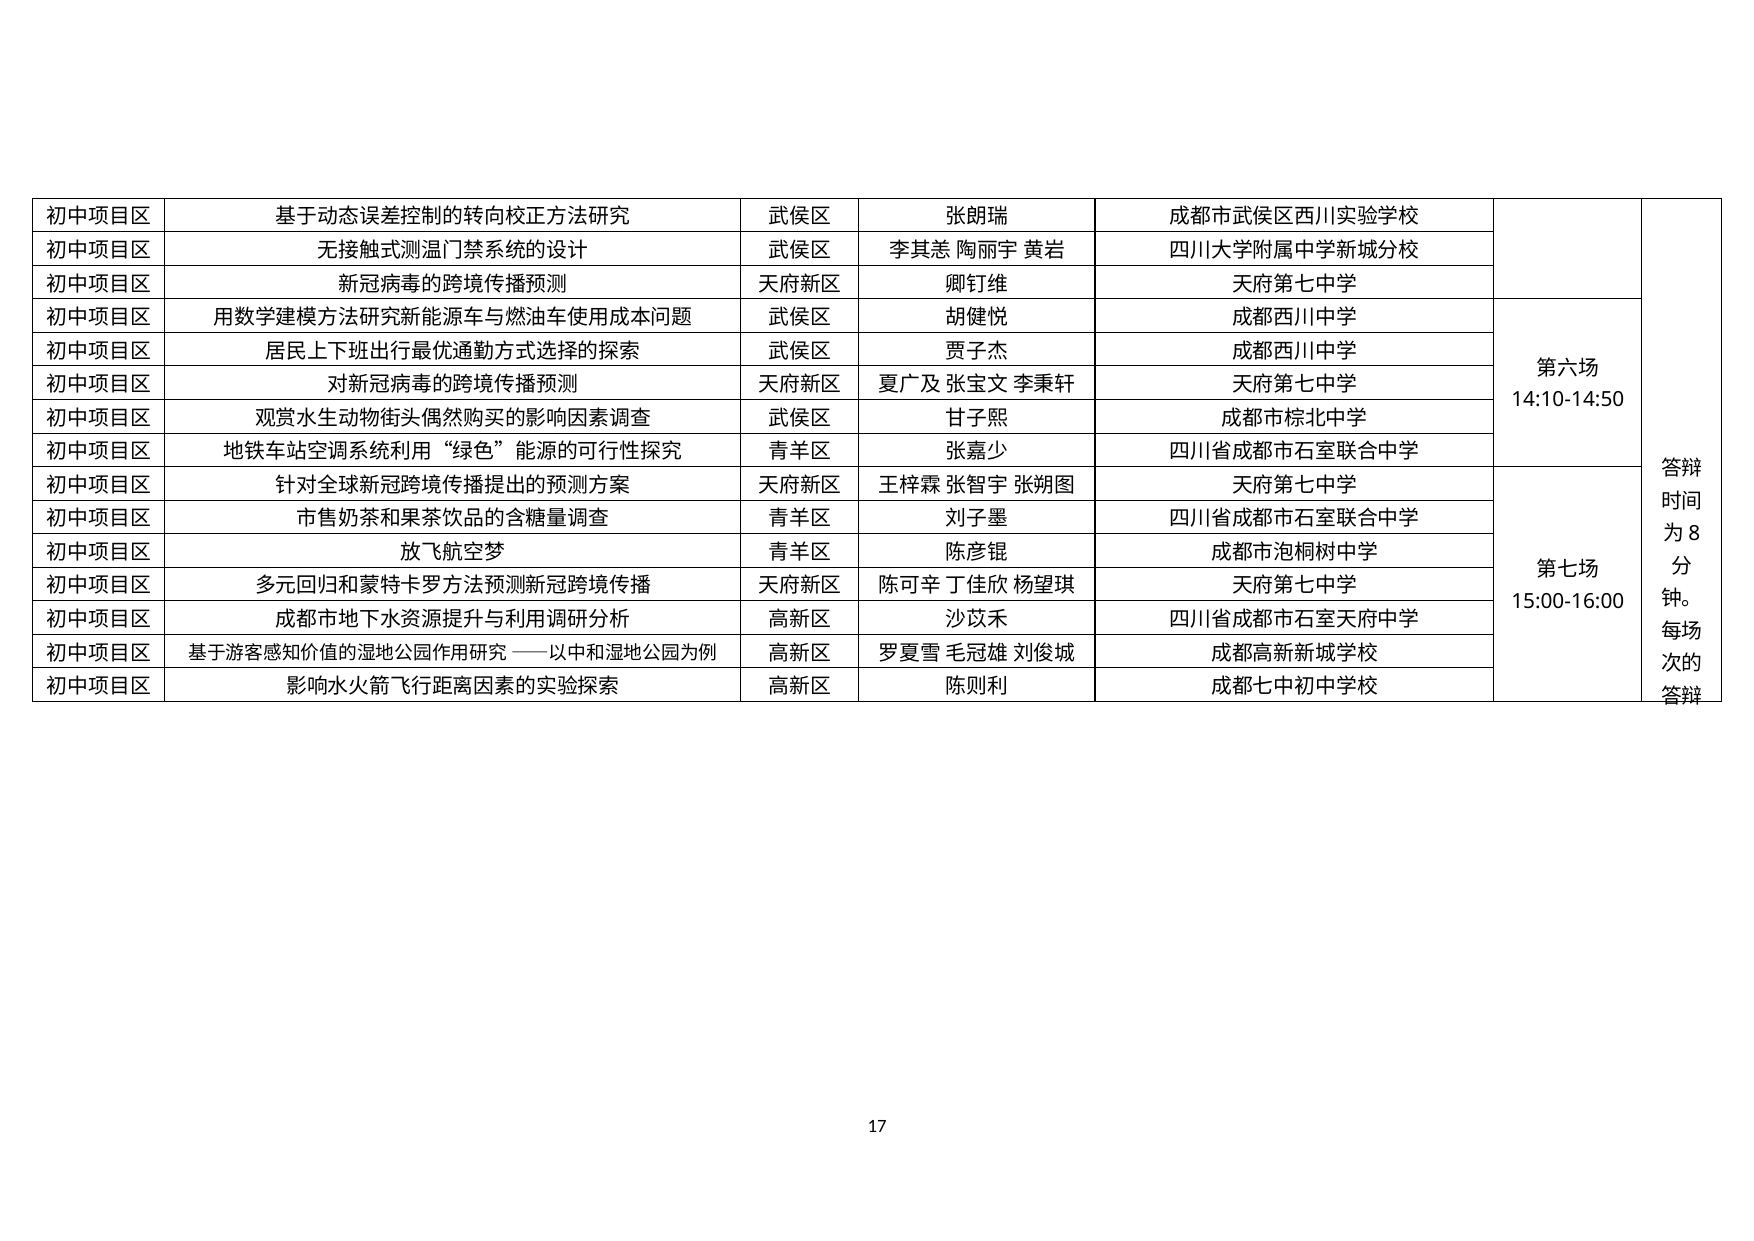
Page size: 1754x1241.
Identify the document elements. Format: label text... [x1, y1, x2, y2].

table_cell 市售奶茶和果茶饮品的含糖量调查 [165, 501, 740, 533]
table_cell 观赏水生动物街头偶然购买的影响因素调查 [165, 400, 740, 432]
table_cell 初中项目区 [33, 635, 164, 667]
table_cell 初中项目区 [33, 501, 164, 533]
table_cell 高新区 [741, 601, 858, 634]
table_cell 罗夏雪 毛冠雄 刘俊城 [859, 635, 1094, 667]
table_cell 武侯区 [741, 299, 858, 332]
table_cell 放飞航空梦 [165, 534, 740, 567]
table_cell 天府第七中学 [1096, 467, 1493, 499]
table_cell 四川省成都市石室联合中学 [1096, 501, 1493, 533]
table_cell 初中项目区 [33, 400, 164, 432]
table_cell 青羊区 [741, 501, 858, 533]
table_cell 多元回归和蒙特卡罗方法预测新冠跨境传播 [165, 568, 740, 600]
table_cell 四川省成都市石室天府中学 [1096, 601, 1493, 634]
table_cell 胡健悦 [859, 299, 1094, 332]
table_cell 初中项目区 [33, 333, 164, 365]
table_cell 成都高新新城学校 [1096, 635, 1493, 667]
table_cell 成都西川中学 [1096, 333, 1493, 365]
table_cell 四川大学附属中学新城分校 [1096, 232, 1493, 265]
table_cell 天府第七中学 [1096, 366, 1493, 399]
table_cell 第七场 15:00-16:00 [1494, 467, 1641, 701]
table_cell 初中项目区 [33, 366, 164, 399]
table_cell 刘子墨 [859, 501, 1094, 533]
table_cell 初中项目区 [33, 534, 164, 567]
table_cell 初中项目区 [33, 668, 164, 701]
table_cell 天府第七中学 [1096, 568, 1493, 600]
table_cell 青羊区 [741, 434, 858, 466]
table_cell 初中项目区 [33, 434, 164, 466]
table_cell 陈彦锟 [859, 534, 1094, 567]
table_cell 地铁车站空调系统利用“绿色”能源的可行性探究 [165, 434, 740, 466]
table_cell 初中项目区 [33, 299, 164, 332]
table_cell 武侯区 [741, 199, 858, 231]
table_cell 李其恙 陶丽宇 黄岩 [859, 232, 1094, 265]
table_cell 四川省成都市石室联合中学 [1096, 434, 1493, 466]
table_cell 初中项目区 [33, 467, 164, 499]
table_cell 基于动态误差控制的转向校正方法研究 [165, 199, 740, 231]
table_cell 成都市棕北中学 [1096, 400, 1493, 432]
table_cell 天府新区 [741, 467, 858, 499]
table_cell 青羊区 [741, 534, 858, 567]
table_cell 天府新区 [741, 366, 858, 399]
table_cell 夏广及 张宝文 李秉轩 [859, 366, 1094, 399]
table_cell 高新区 [741, 668, 858, 701]
table_cell 成都七中初中学校 [1096, 668, 1493, 701]
table_cell 武侯区 [741, 400, 858, 432]
table_cell 初中项目区 [33, 232, 164, 265]
table_cell 第六场 14:10-14:50 [1494, 299, 1641, 466]
table_cell 沙苡禾 [859, 601, 1094, 634]
table_cell 卿钉维 [859, 266, 1094, 298]
table_cell 无接触式测温门禁系统的设计 [165, 232, 740, 265]
table_cell 武侯区 [741, 232, 858, 265]
table_cell 陈可辛 丁佳欣 杨望琪 [859, 568, 1094, 600]
table_cell 天府第七中学 [1096, 266, 1493, 298]
table_cell 基于游客感知价值的湿地公园作用研究 ——以中和湿地公园为例 [165, 635, 740, 667]
table_cell 初中项目区 [33, 266, 164, 298]
table_cell 天府新区 [741, 568, 858, 600]
table_cell 用数学建模方法研究新能源车与燃油车使用成本问题 [165, 299, 740, 332]
table_cell 成都西川中学 [1096, 299, 1493, 332]
table_cell 天府新区 [741, 266, 858, 298]
table_cell 针对全球新冠跨境传播提出的预测方案 [165, 467, 740, 499]
table_cell 陈则利 [859, 668, 1094, 701]
table_cell 张嘉少 [859, 434, 1094, 466]
table_cell 贾子杰 [859, 333, 1094, 365]
table_cell 初中项目区 [33, 601, 164, 634]
table_cell 初中项目区 [33, 199, 164, 231]
table_cell 成都市泡桐树中学 [1096, 534, 1493, 567]
table_cell 武侯区 [741, 333, 858, 365]
table_cell 初中项目区 [33, 568, 164, 600]
table_cell 张朗瑞 [859, 199, 1094, 231]
table_cell 新冠病毒的跨境传播预测 [165, 266, 740, 298]
table_cell 居民上下班出行最优通勤方式选择的探索 [165, 333, 740, 365]
table_cell 成都市武侯区西川实验学校 [1096, 199, 1493, 231]
table_cell 影响水火箭飞行距离因素的实验探索 [165, 668, 740, 701]
table_cell 甘子熙 [859, 400, 1094, 432]
table_cell 高新区 [741, 635, 858, 667]
table_cell 成都市地下水资源提升与利用调研分析 [165, 601, 740, 634]
table_cell 对新冠病毒的跨境传播预测 [165, 366, 740, 399]
table_cell 王梓霖 张智宇 张朔图 [859, 467, 1094, 499]
